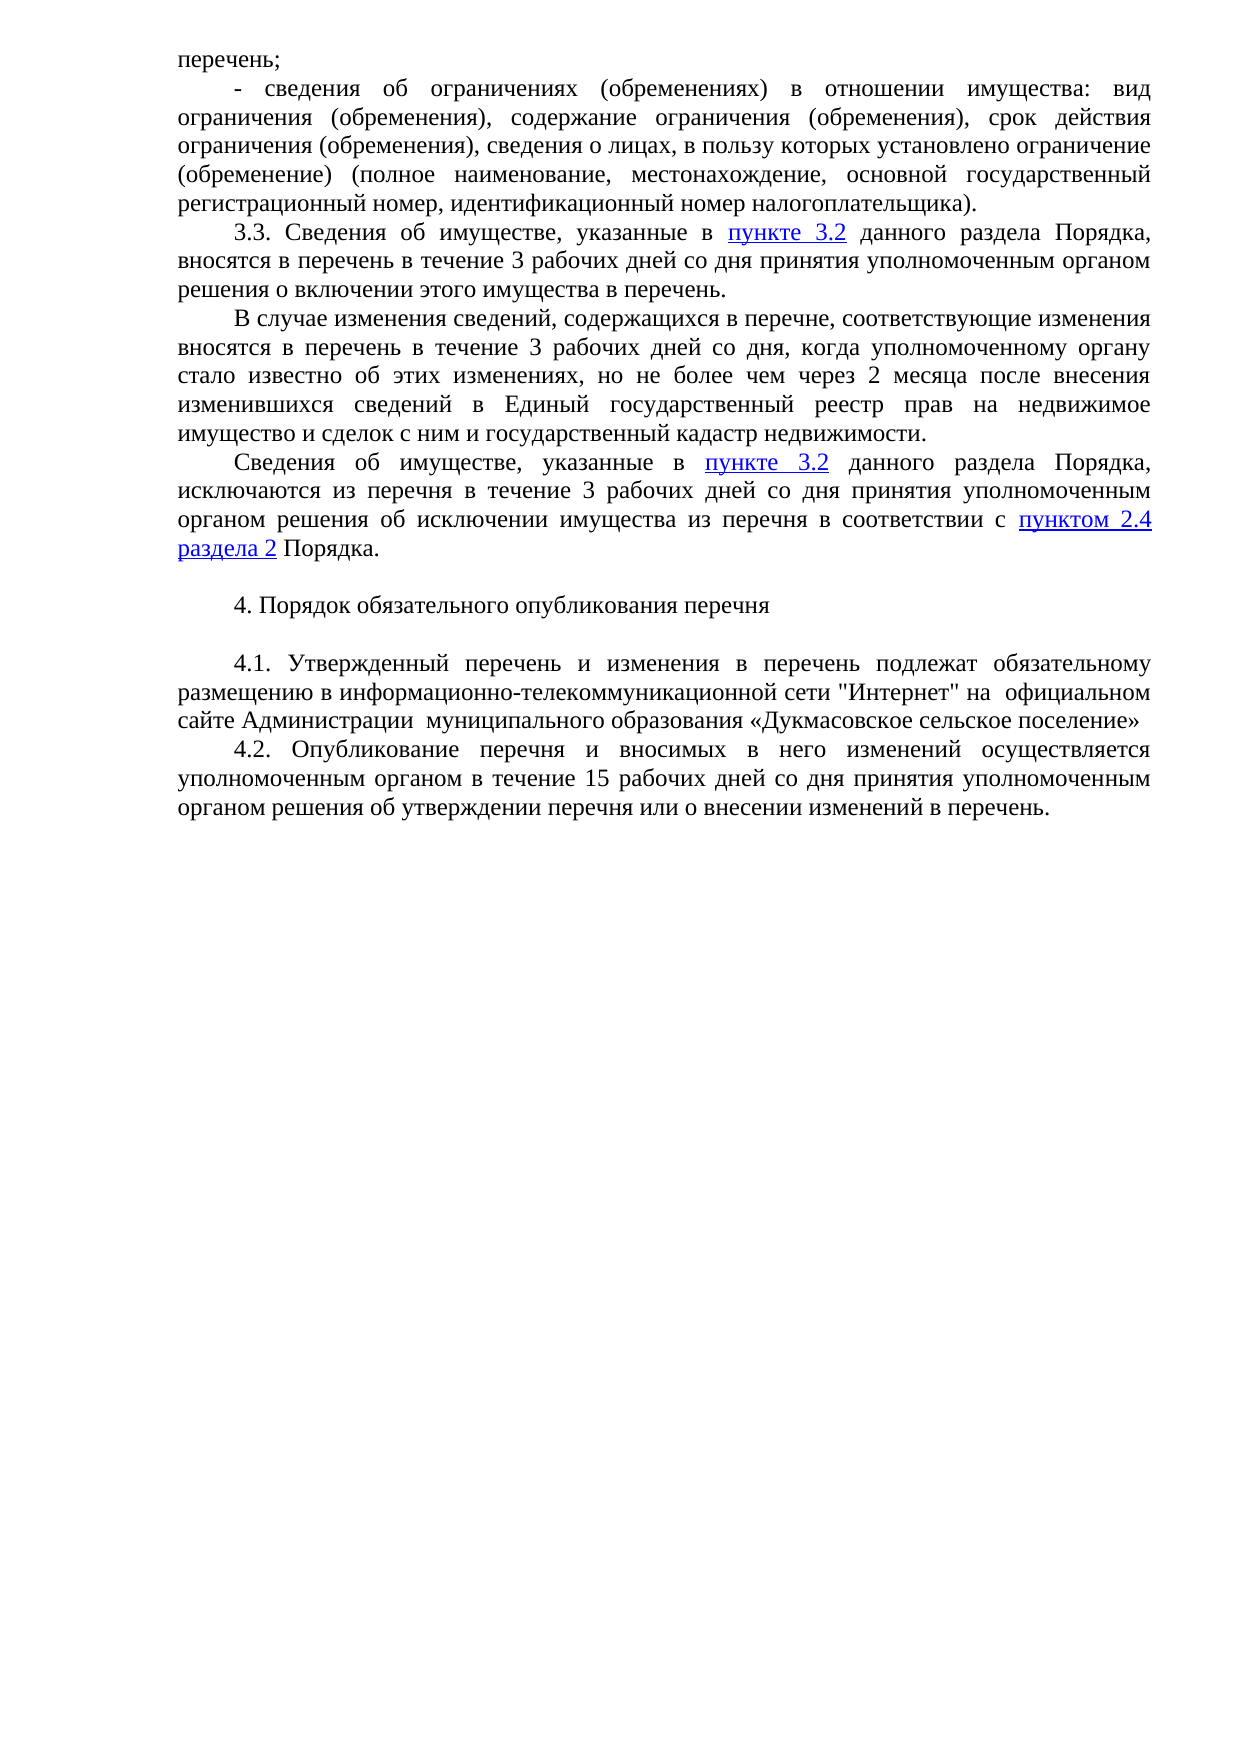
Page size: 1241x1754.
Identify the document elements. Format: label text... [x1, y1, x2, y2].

text 4.2. Опубликование перечня и вносимых в него изменений осуществляется уполномоченным органом в течение 15 рабочих дней со дня принятия уполномоченным органом решения об утверждении перечня или о внесении изменений в перечень. [177, 734, 1152, 821]
text - сведения об ограничениях (обременениях) в отношении имущества: вид ограничения (обременения), содержание ограничения (обременения), срок действия ограничения (обременения), сведения о лицах, в пользу которых установлено ограничение (обременение) (полное наименование, местонахождение, основной государственный регистрационный номер, идентификационный номер налогоплательщика). [177, 73, 1152, 217]
text Сведения об имуществе, указанные в пункте 3.2 данного раздела Порядка, исключаются из перечня в течение 3 рабочих дней со дня принятия уполномоченным органом решения об исключении имущества из перечня в соответствии с пунктом 2.4 раздела 2 Порядка. [177, 447, 1152, 562]
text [177, 44, 1152, 73]
text 4. Порядок обязательного опубликования перечня [177, 591, 1152, 619]
text В случае изменения сведений, содержащихся в перечне, соответствующие изменения вносятся в перечень в течение 3 рабочих дней со дня, когда уполномоченному органу стало известно об этих изменениях, но не более чем через 2 месяца после внесения изменившихся сведений в Единый государственный реестр прав на недвижимое имущество и сделок с ним и государственный кадастр недвижимости. [177, 303, 1152, 447]
text 4.1. Утвержденный перечень и изменения в перечень подлежат обязательному размещению в информационно-телекоммуникационной сети "Интернет" на официальном сайте Администрации муниципального образования «Дукмасовское сельское поселение» [177, 648, 1152, 734]
text 3.3. Сведения об имуществе, указанные в пункте 3.2 данного раздела Порядка, вносятся в перечень в течение 3 рабочих дней со дня принятия уполномоченным органом решения о включении этого имущества в перечень. [177, 217, 1152, 303]
